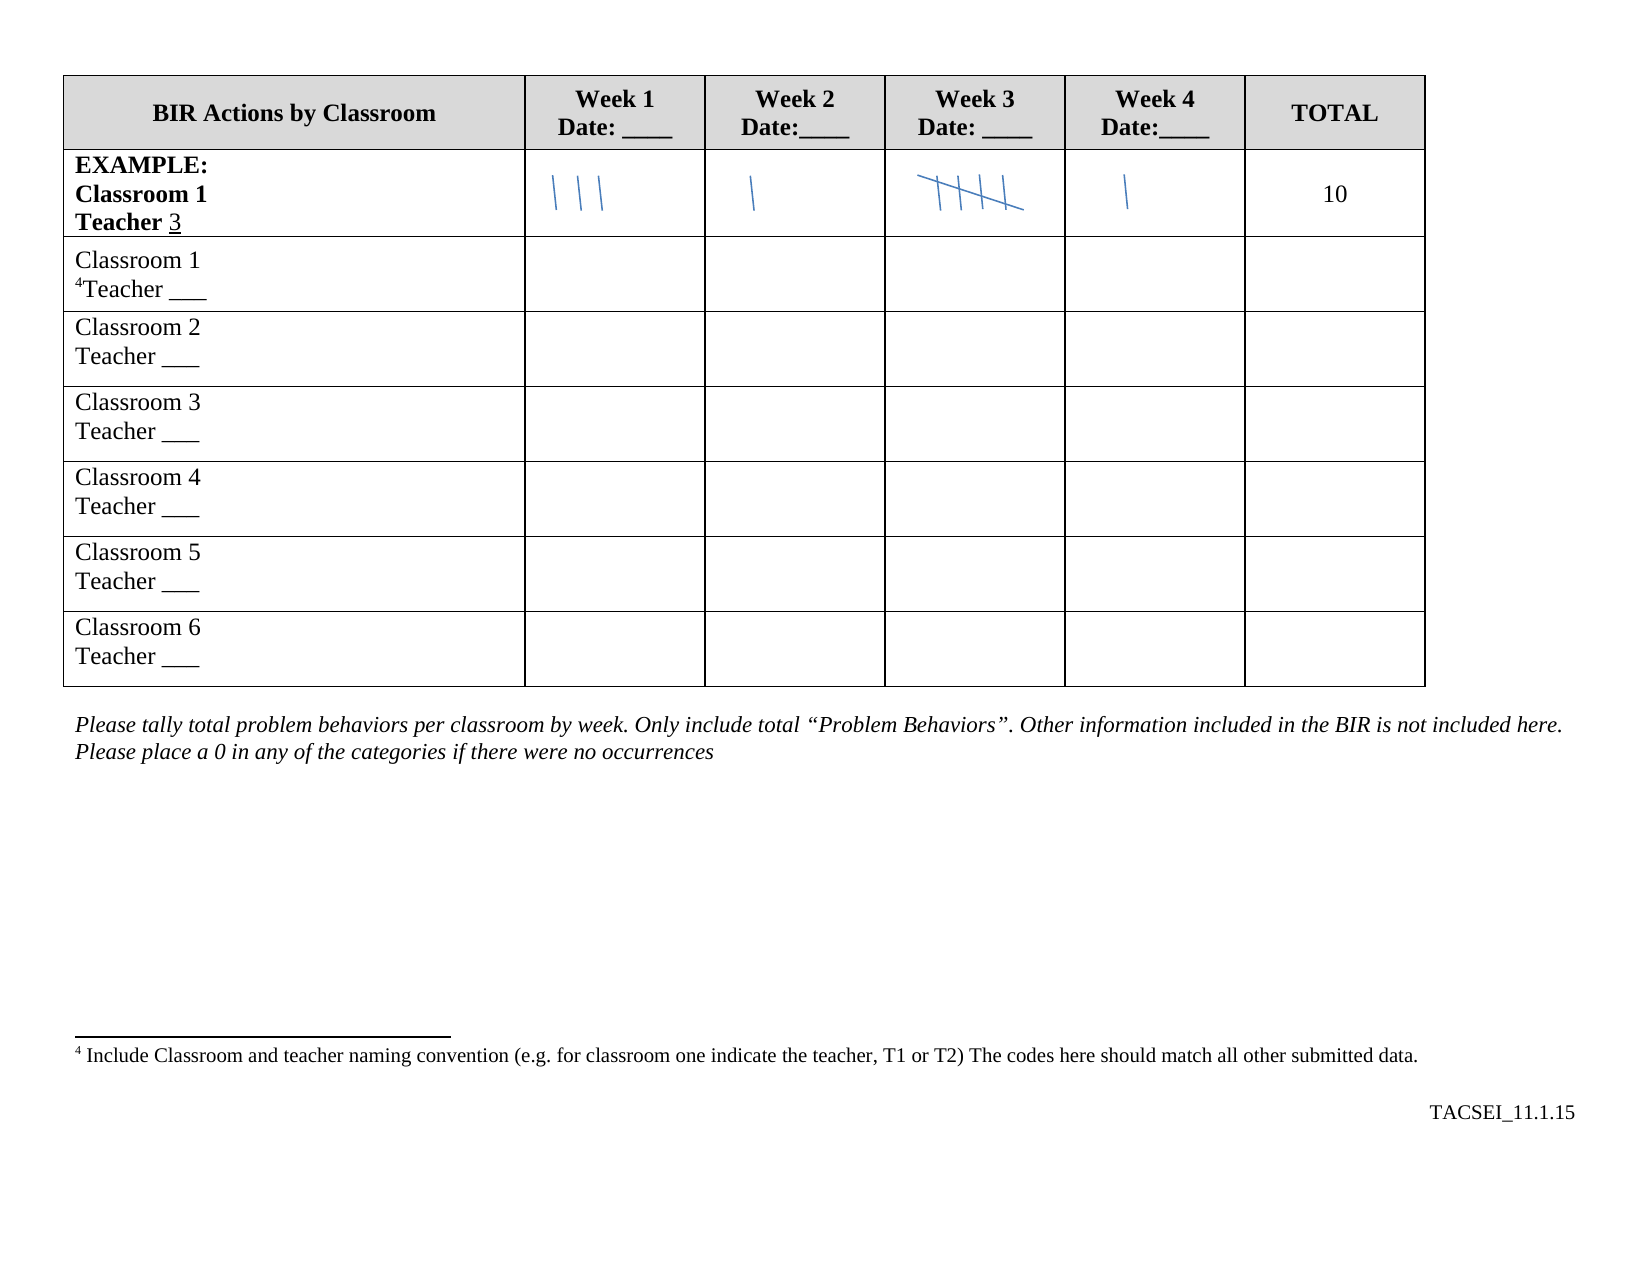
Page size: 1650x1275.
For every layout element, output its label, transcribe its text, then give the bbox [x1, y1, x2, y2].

table_header Week 1 Date: ____ [526, 76, 704, 149]
table_header Week 4 Date:____ [1066, 76, 1244, 149]
table_cell Classroom 4 Teacher ___ [64, 462, 524, 536]
table_cell [526, 387, 704, 461]
table_cell [526, 612, 704, 686]
table_cell Classroom 5 Teacher ___ [64, 537, 524, 611]
table_cell [706, 462, 884, 536]
table_cell EXAMPLE: Classroom 1 Teacher 3 [64, 150, 524, 236]
table_cell [1066, 150, 1244, 236]
table_cell [706, 612, 884, 686]
table_header Week 2 Date:____ [706, 76, 884, 149]
table_cell [1066, 387, 1244, 461]
table_cell [526, 237, 704, 311]
table_cell [886, 150, 1064, 236]
table_cell [1246, 537, 1424, 611]
table_cell [526, 537, 704, 611]
table_cell [1246, 462, 1424, 536]
table_cell [886, 462, 1064, 536]
table_cell [526, 312, 704, 386]
table_cell Classroom 6 Teacher ___ [64, 612, 524, 686]
table_cell Classroom 1 Teacher ___ [64, 237, 524, 311]
table_cell [886, 612, 1064, 686]
table_cell [706, 387, 884, 461]
table_header Week 3 Date: ____ [886, 76, 1064, 149]
table_cell Classroom 2 Teacher ___ [64, 312, 524, 386]
table_cell [706, 312, 884, 386]
table_cell [1066, 612, 1244, 686]
table_cell [886, 237, 1064, 311]
table_cell [706, 537, 884, 611]
table_cell [526, 150, 704, 236]
table_cell [1246, 612, 1424, 686]
table_cell [706, 237, 884, 311]
table_cell [886, 387, 1064, 461]
text Please tally total problem behaviors per classroom by week. Only include total “Problem Behaviors”. Other information included in the BIR is not included here. Please place a 0 in any of the categories if there were no occurrences [75, 711, 1575, 764]
table_cell [1066, 462, 1244, 536]
table_cell [886, 312, 1064, 386]
table_cell [1246, 312, 1424, 386]
table_cell [886, 537, 1064, 611]
table_cell [1066, 537, 1244, 611]
table_cell [1066, 312, 1244, 386]
table_header TOTAL [1246, 76, 1424, 149]
table_cell [1246, 237, 1424, 311]
table_cell Classroom 3 Teacher ___ [64, 387, 524, 461]
table_cell [706, 150, 884, 236]
table_header BIR Actions by Classroom [64, 76, 524, 149]
table_cell [1246, 387, 1424, 461]
table_cell [1066, 237, 1244, 311]
table_cell 10 [1246, 150, 1424, 236]
table_cell [526, 462, 704, 536]
